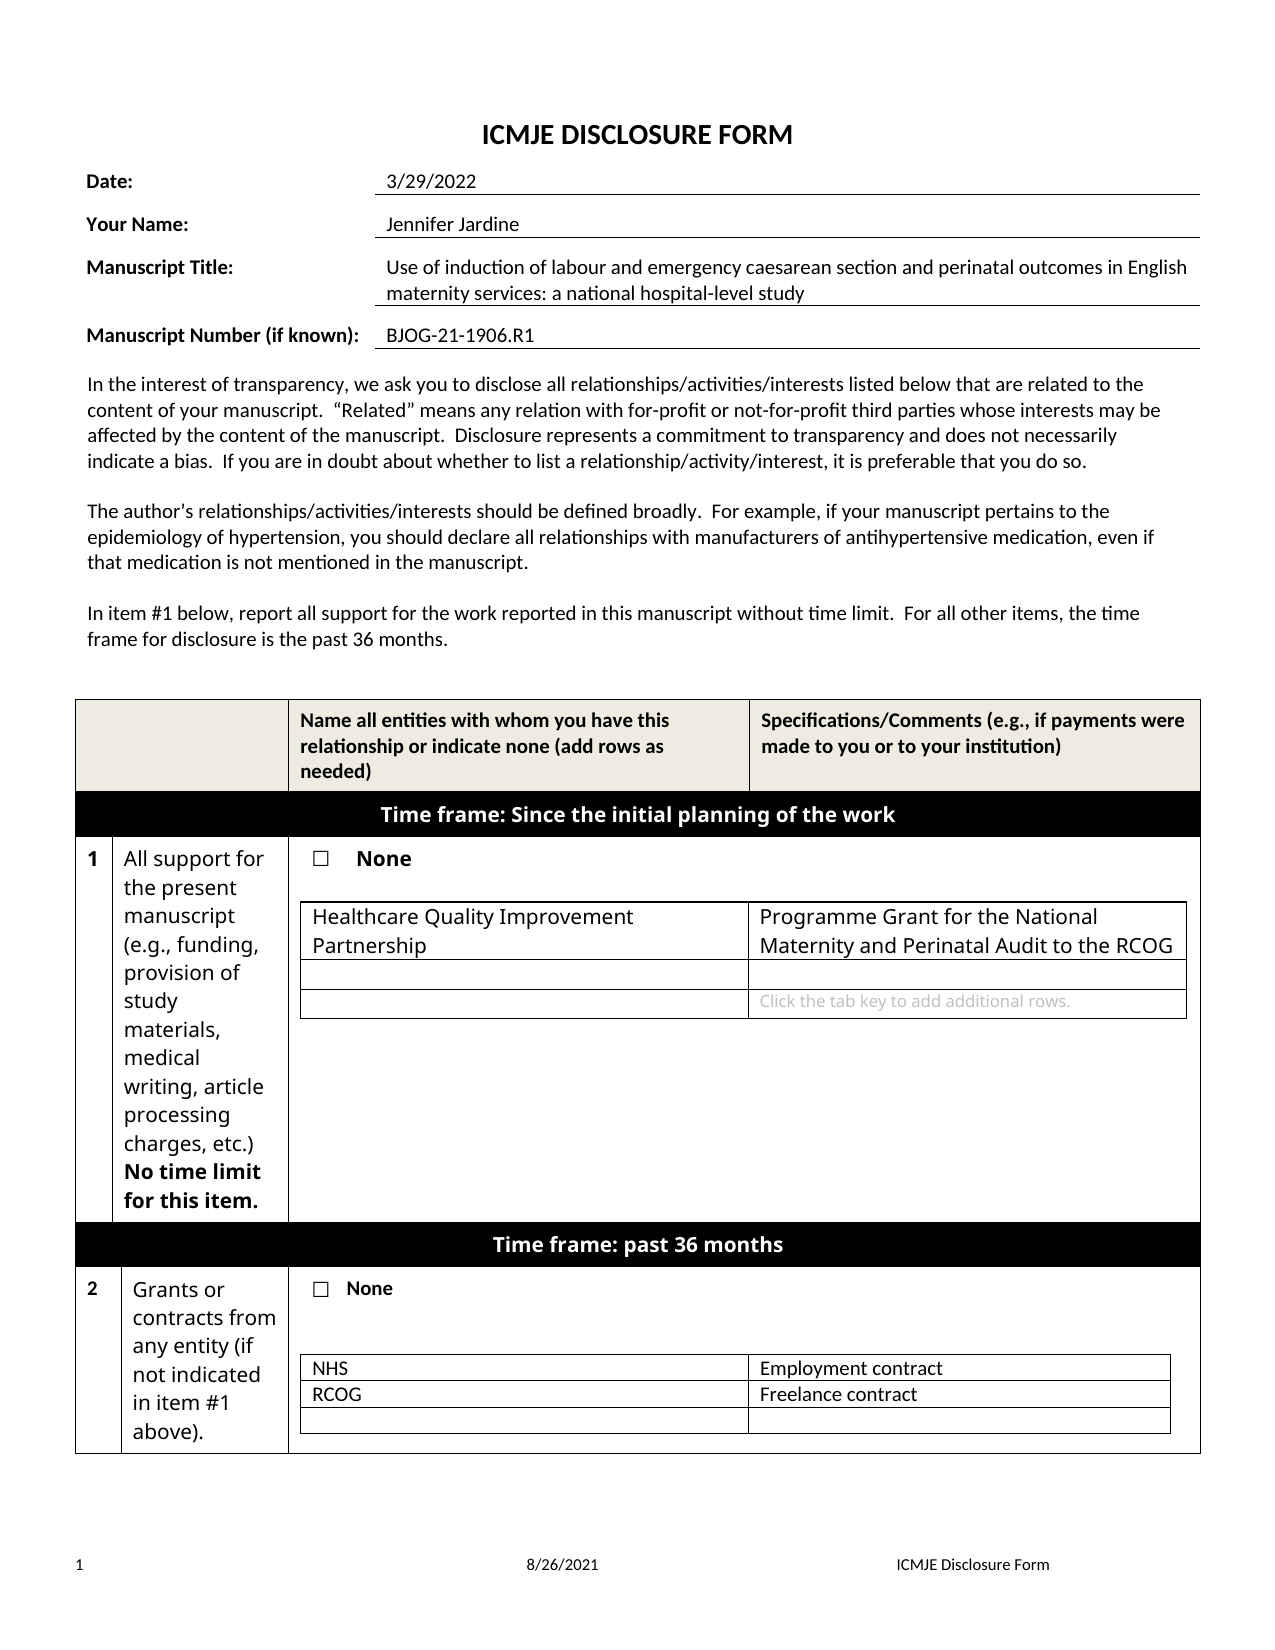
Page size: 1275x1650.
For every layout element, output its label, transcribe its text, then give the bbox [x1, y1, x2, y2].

table_cell Your Name: [75, 194, 375, 237]
table_cell Grants or contracts from any entity (if not indicated in item #1 above). [122, 1267, 288, 1453]
table_header Specifications/Comments (e.g., if payments were made to you or to your institution) [750, 700, 1200, 791]
table_cell Time frame: past 36 months [76, 1223, 1200, 1266]
table_cell 1 [76, 837, 112, 1222]
table_cell Manuscript Number (if known): [75, 305, 375, 348]
table_cell All support for the present manuscript (e.g., funding, provision of study materials, medical writing, article processing charges, etc.) No time limit for this item. [113, 837, 288, 1222]
table_header [76, 700, 288, 791]
table_cell [289, 837, 1200, 1222]
table_cell Time frame: Since the initial planning of the work [76, 793, 1200, 836]
table_cell Date: [75, 152, 375, 194]
table_header Name all entities with whom you have this relationship or indicate none (add rows as needed) [289, 700, 749, 791]
table_cell [289, 1267, 1200, 1453]
table_cell 2 [76, 1267, 121, 1453]
table_header ICMJE DISCLOSURE FORM [75, 75, 1200, 152]
table_cell In the interest of transparency, we ask you to disclose all relationships/activities/interests listed below that are related to the content of your manuscript. “Related” means any relation with for-profit or not-for-profit third parties whose interests may be affected by the content of the manuscript. Disclosure represents a commitment to transparency and does not necessarily indicate a bias. If you are in doubt about whether to list a relationship/activity/interest, it is preferable that you do so. The author’s relationships/activities/interests should be defined broadly. For example, if your manuscript pertains to the epidemiology of hypertension, you should declare all relationships with manufacturers of antihypertensive medication, even if that medication is not mentioned in the manuscript. In item #1 below, report all support for the work reported in this manuscript without time limit. For all other items, the time frame for disclosure is the past 36 months. [75, 348, 1200, 674]
table_cell Manuscript Title: [75, 237, 375, 305]
